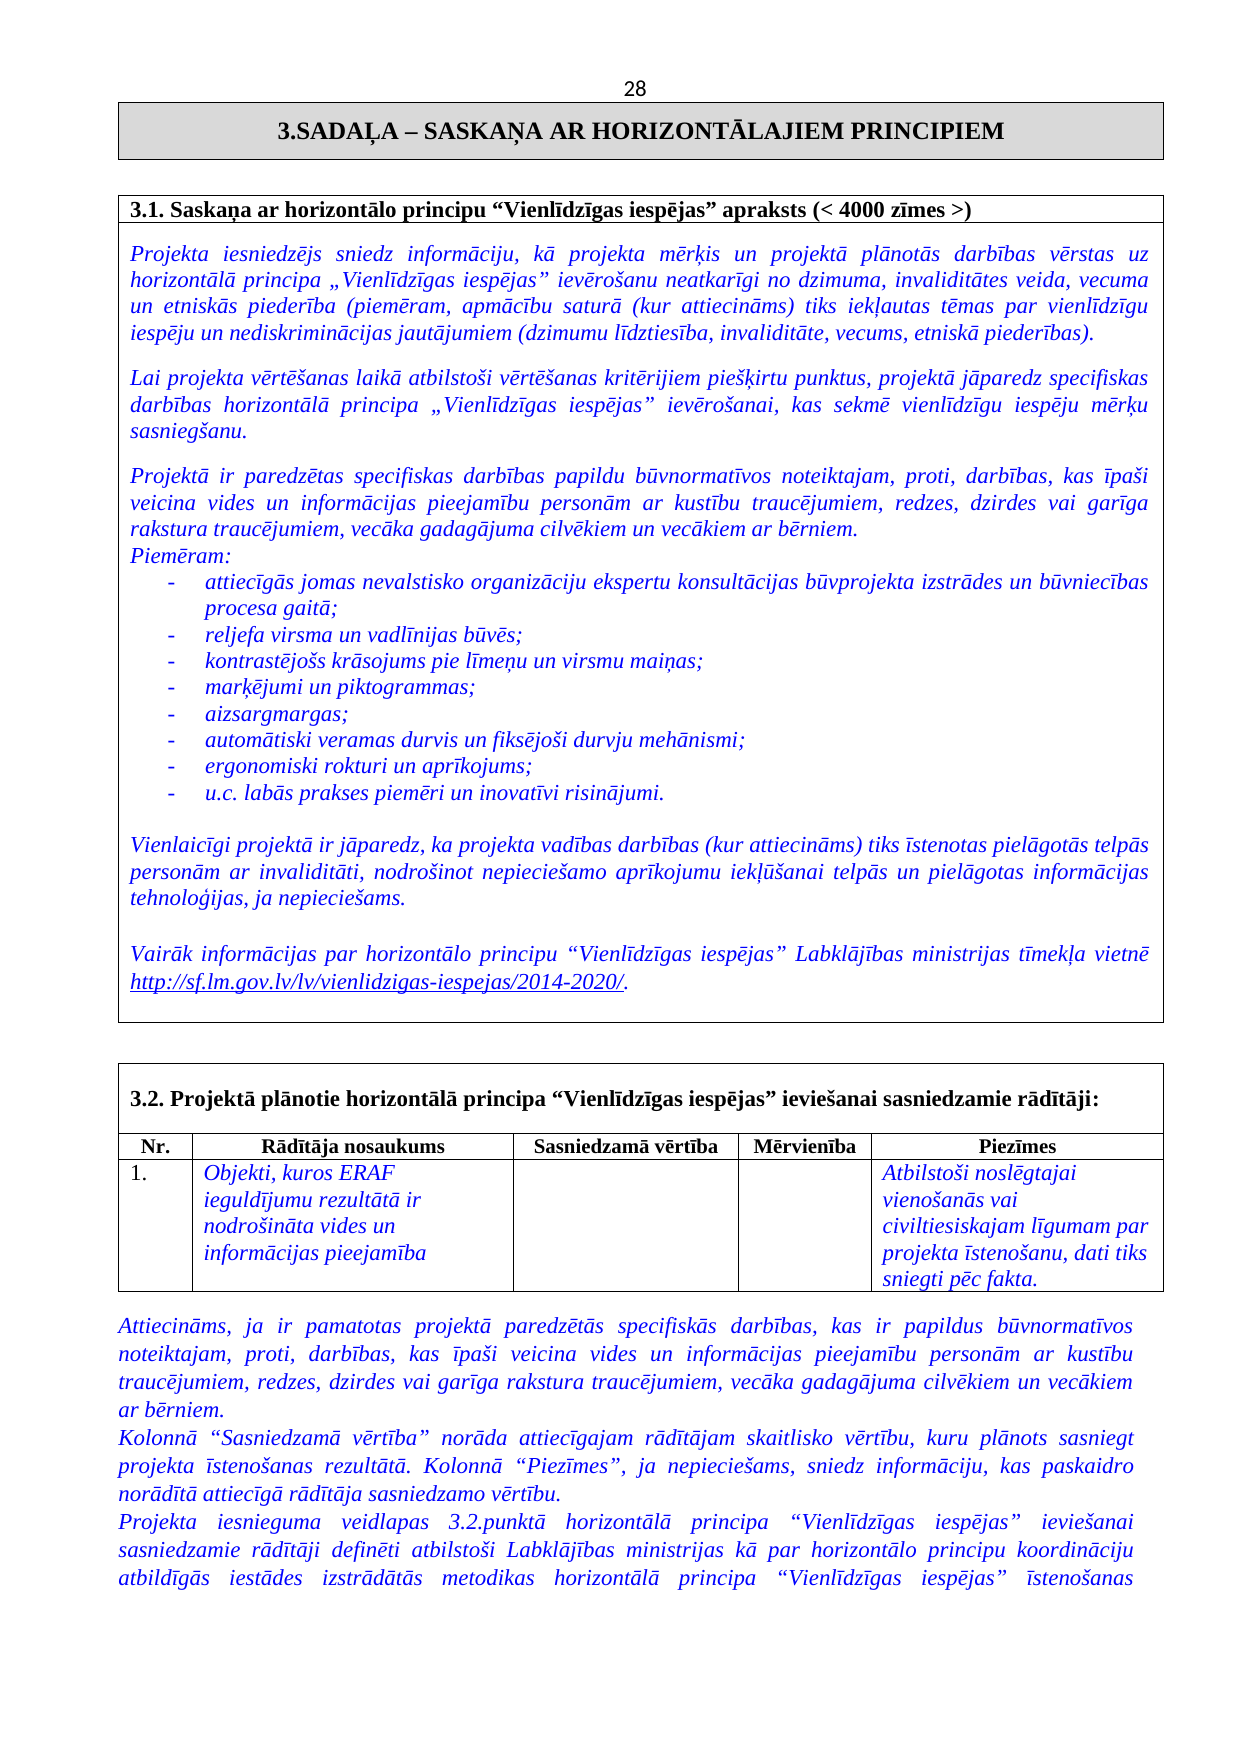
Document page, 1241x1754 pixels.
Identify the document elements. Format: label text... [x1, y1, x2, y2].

table_cell Piezīmes [872, 1134, 1163, 1158]
table_cell [514, 1160, 738, 1291]
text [118, 1508, 1137, 1590]
table_cell Sasniedzamā vērtība [514, 1134, 738, 1158]
table_cell Rādītāja nosaukums [193, 1134, 513, 1158]
table_header 3.SADAĻA – SASKAŅA AR HORIZONTĀLAJIEM PRINCIPIEM [119, 103, 1163, 159]
table_header 3.2. Projektā plānotie horizontālā principa “Vienlīdzīgas iespējas” ieviešanai sasniedzamie rādītāji: [119, 1064, 1163, 1133]
text Attiecināms, ja ir pamatotas projektā paredzētās specifiskās darbības, kas ir papildus būvnormatīvos noteiktajam, proti, darbības, kas īpaši veicina vides un informācijas pieejamību personām ar kustību traucējumiem, redzes, dzirdes vai garīga rakstura traucējumiem, vecāka gadagājuma cilvēkiem un vecākiem ar bērniem. [118, 1313, 1137, 1423]
table_cell Nr. [119, 1134, 192, 1158]
table_cell Atbilstoši noslēgtajai vienošanās vai civiltiesiskajam līgumam par projekta īstenošanu, dati tiks sniegti pēc fakta. [872, 1160, 1163, 1291]
table_cell Objekti, kuros ERAF ieguldījumu rezultātā ir nodrošināta vides un informācijas pieejamība [193, 1160, 513, 1291]
table_cell Projekta iesniedzējs sniedz informāciju, kā projekta mērķis un projektā plānotās darbības vērstas uz horizontālā principa „Vienlīdzīgas iespējas” ievērošanu neatkarīgi no dzimuma, invaliditātes veida, vecuma un etniskās piederība (piemēram, apmācību saturā (kur attiecināms) tiks iekļautas tēmas par vienlīdzīgu iespēju un nediskriminācijas jautājumiem (dzimumu līdztiesība, invaliditāte, vecums, etniskā piederības). Lai projekta vērtēšanas laikā atbilstoši vērtēšanas kritērijiem piešķirtu punktus, projektā jāparedz specifiskas darbības horizontālā principa „Vienlīdzīgas iespējas” ievērošanai, kas sekmē vienlīdzīgu iespēju mērķu sasniegšanu. Projektā ir paredzētas specifiskas darbības papildu būvnormatīvos noteiktajam, proti, darbības, kas īpaši veicina vides un informācijas pieejamību personām ar kustību traucējumiem, redzes, dzirdes vai garīga rakstura traucējumiem, vecāka gadagājuma cilvēkiem un vecākiem ar bērniem. Piemēram: attiecīgās jomas nevalstisko organizāciju ekspertu konsultācijas būvprojekta izstrādes un būvniecības procesa gaitā; reljefa virsma un vadlīnijas būvēs; kontrastējošs krāsojums pie līmeņu un virsmu maiņas; marķējumi un piktogrammas; aizsargmargas; automātiski veramas durvis un fiksējoši durvju mehānismi; ergonomiski rokturi un aprīkojums; u.c. labās prakses piemēri un inovatīvi risinājumi. Vienlaicīgi projektā ir jāparedz, ka projekta vadības darbības (kur attiecināms) tiks īstenotas pielāgotās telpās personām ar invaliditāti, nodrošinot nepieciešamo aprīkojumu iekļūšanai telpās un pielāgotas informācijas tehnoloģijas, ja nepieciešams. Vairāk informācijas par horizontālo principu “Vienlīdzīgas iespējas” Labklājības ministrijas tīmekļa vietnē http://sf.lm.gov.lv/lv/vienlidzigas-iespejas/2014-2020/. [119, 223, 1163, 1022]
table_cell [739, 1160, 871, 1291]
table_cell 1. [119, 1160, 192, 1291]
table_header 3.1. Saskaņa ar horizontālo principu “Vienlīdzīgas iespējas” apraksts (< 4000 zīmes >) [119, 196, 1163, 222]
table_cell Mērvienība [739, 1134, 871, 1158]
text Kolonnā “Sasniedzamā vērtība” norāda attiecīgajam rādītājam skaitlisko vērtību, kuru plānots sasniegt projekta īstenošanas rezultātā. Kolonnā “Piezīmes”, ja nepieciešams, sniedz informāciju, kas paskaidro norādītā attiecīgā rādītāja sasniedzamo vērtību. [118, 1424, 1137, 1506]
